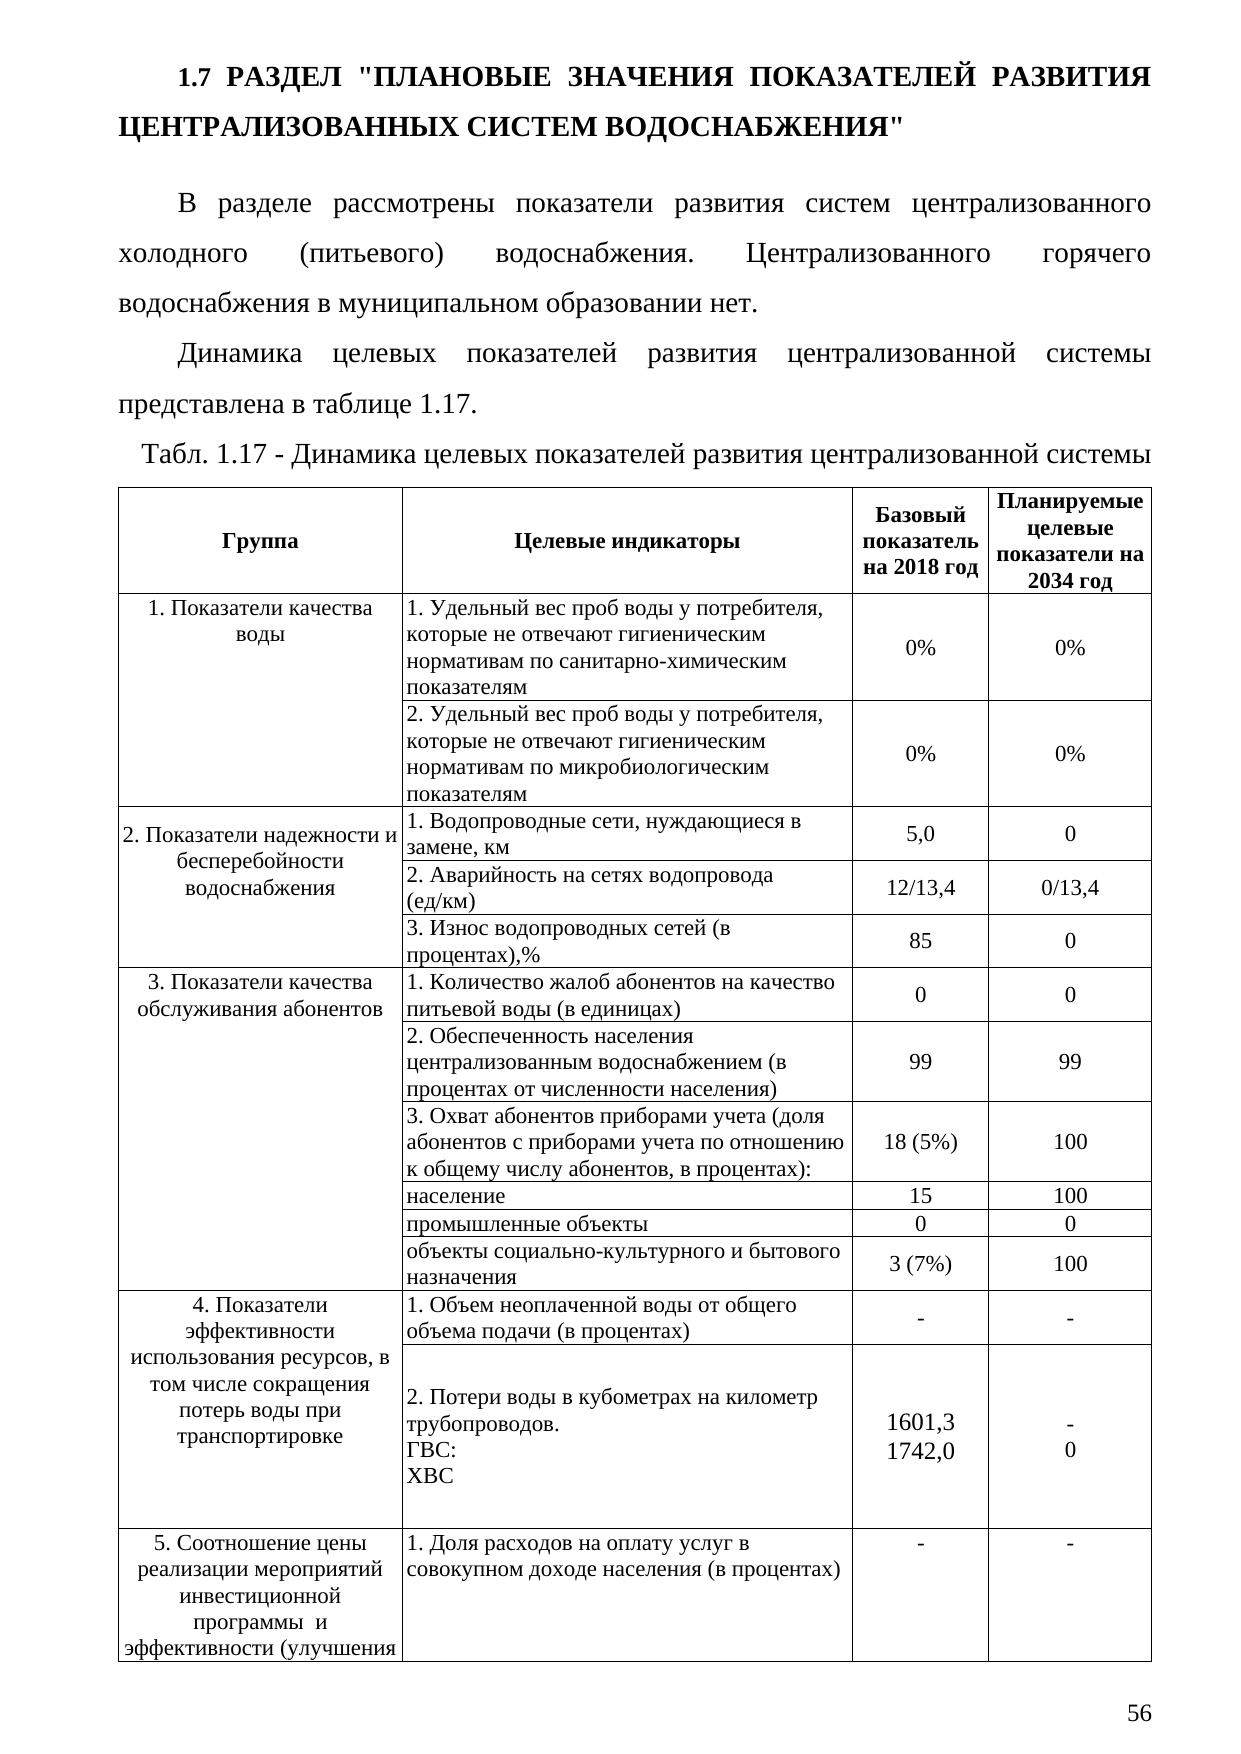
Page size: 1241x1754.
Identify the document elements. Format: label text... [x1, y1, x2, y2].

table_cell 100 [989, 1182, 1151, 1208]
table_cell 0 [989, 807, 1151, 860]
table_cell - [853, 1291, 988, 1343]
table_cell 3. Показатели качества обслуживания абонентов [119, 968, 402, 1290]
table_cell 0/13,4 [989, 861, 1151, 913]
table_cell 0 [989, 915, 1151, 967]
table_cell 0% [989, 701, 1151, 806]
table_cell 0% [853, 594, 988, 699]
table_cell 1. Объем неоплаченной воды от общего объема подачи (в процентах) [403, 1291, 852, 1343]
table_cell 3 (7%) [853, 1237, 988, 1290]
table_cell 99 [853, 1022, 988, 1101]
text Табл. 1.17 - Динамика целевых показателей развития централизованной системы [118, 436, 1152, 470]
table_cell 100 [989, 1237, 1151, 1290]
table_cell 0 [853, 968, 988, 1021]
table_cell 1. Количество жалоб абонентов на качество питьевой воды (в единицах) [403, 968, 852, 1021]
table_cell 0 [989, 1210, 1151, 1236]
table_cell население [403, 1182, 852, 1208]
table_cell 0% [853, 701, 988, 806]
table_cell - [853, 1529, 988, 1661]
table_cell 1601,3 1742,0 [853, 1345, 988, 1528]
table_cell 5,0 [853, 807, 988, 860]
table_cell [403, 1529, 852, 1661]
table_cell 85 [853, 915, 988, 967]
text В разделе рассмотрены показатели развития систем централизованного холодного (питьевого) водоснабжения. Централизованного горячего водоснабжения в муниципальном образовании нет. [118, 185, 1152, 319]
subtitle 1.7 РАЗДЕЛ "ПЛАНОВЫЕ ЗНАЧЕНИЯ ПОКАЗАТЕЛЕЙ РАЗВИТИЯ ЦЕНТРАЛИЗОВАННЫХ СИСТЕМ ВОДОСНАБЖЕНИЯ" [118, 59, 1152, 143]
table_cell 12/13,4 [853, 861, 988, 913]
table_cell промышленные объекты [403, 1210, 852, 1236]
table_cell - [989, 1291, 1151, 1343]
table_cell 2. Потери воды в кубометрах на километр трубопроводов. ГВС: ХВС [403, 1345, 852, 1528]
table_cell 1. Удельный вес проб воды у потребителя, которые не отвечают гигиеническим нормативам по санитарно-химическим показателям [403, 594, 852, 699]
table_cell 3. Охват абонентов приборами учета (доля абонентов с приборами учета по отношению к общему числу абонентов, в процентах): [403, 1102, 852, 1181]
table_cell 1. Показатели качества воды [119, 594, 402, 806]
table_cell 100 [989, 1102, 1151, 1181]
table_header Базовый показатель на 2018 год [853, 488, 988, 593]
table_cell - 0 [989, 1345, 1151, 1528]
table_cell 1. Водопроводные сети, нуждающиеся в замене, км [403, 807, 852, 860]
table_header Планируемые целевые показатели на 2034 год [989, 488, 1151, 593]
table_cell 0 [989, 968, 1151, 1021]
table_cell 2. Удельный вес проб воды у потребителя, которые не отвечают гигиеническим нормативам по микробиологическим показателям [403, 701, 852, 806]
table_cell 2. Обеспеченность населения централизованным водоснабжением (в процентах от численности населения) [403, 1022, 852, 1101]
table_cell 4. Показатели эффективности использования ресурсов, в том числе сокращения потерь воды при транспортировке [119, 1291, 402, 1528]
table_cell 15 [853, 1182, 988, 1208]
table_cell 2. Показатели надежности и бесперебойности водоснабжения [119, 807, 402, 967]
table_cell объекты социально-культурного и бытового назначения [403, 1237, 852, 1290]
table_header Группа [119, 488, 402, 593]
table_cell 0 [853, 1210, 988, 1236]
table_cell - [989, 1529, 1151, 1661]
text Динамика целевых показателей развития централизованной системы представлена в таблице 1.17. [118, 336, 1152, 419]
table_cell 0% [989, 594, 1151, 699]
table_cell 99 [989, 1022, 1151, 1101]
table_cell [119, 1529, 402, 1661]
table_cell 2. Аварийность на сетях водопровода (ед/км) [403, 861, 852, 913]
table_header Целевые индикаторы [403, 488, 852, 593]
table_cell 3. Износ водопроводных сетей (в процентах),% [403, 915, 852, 967]
table_cell 18 (5%) [853, 1102, 988, 1181]
